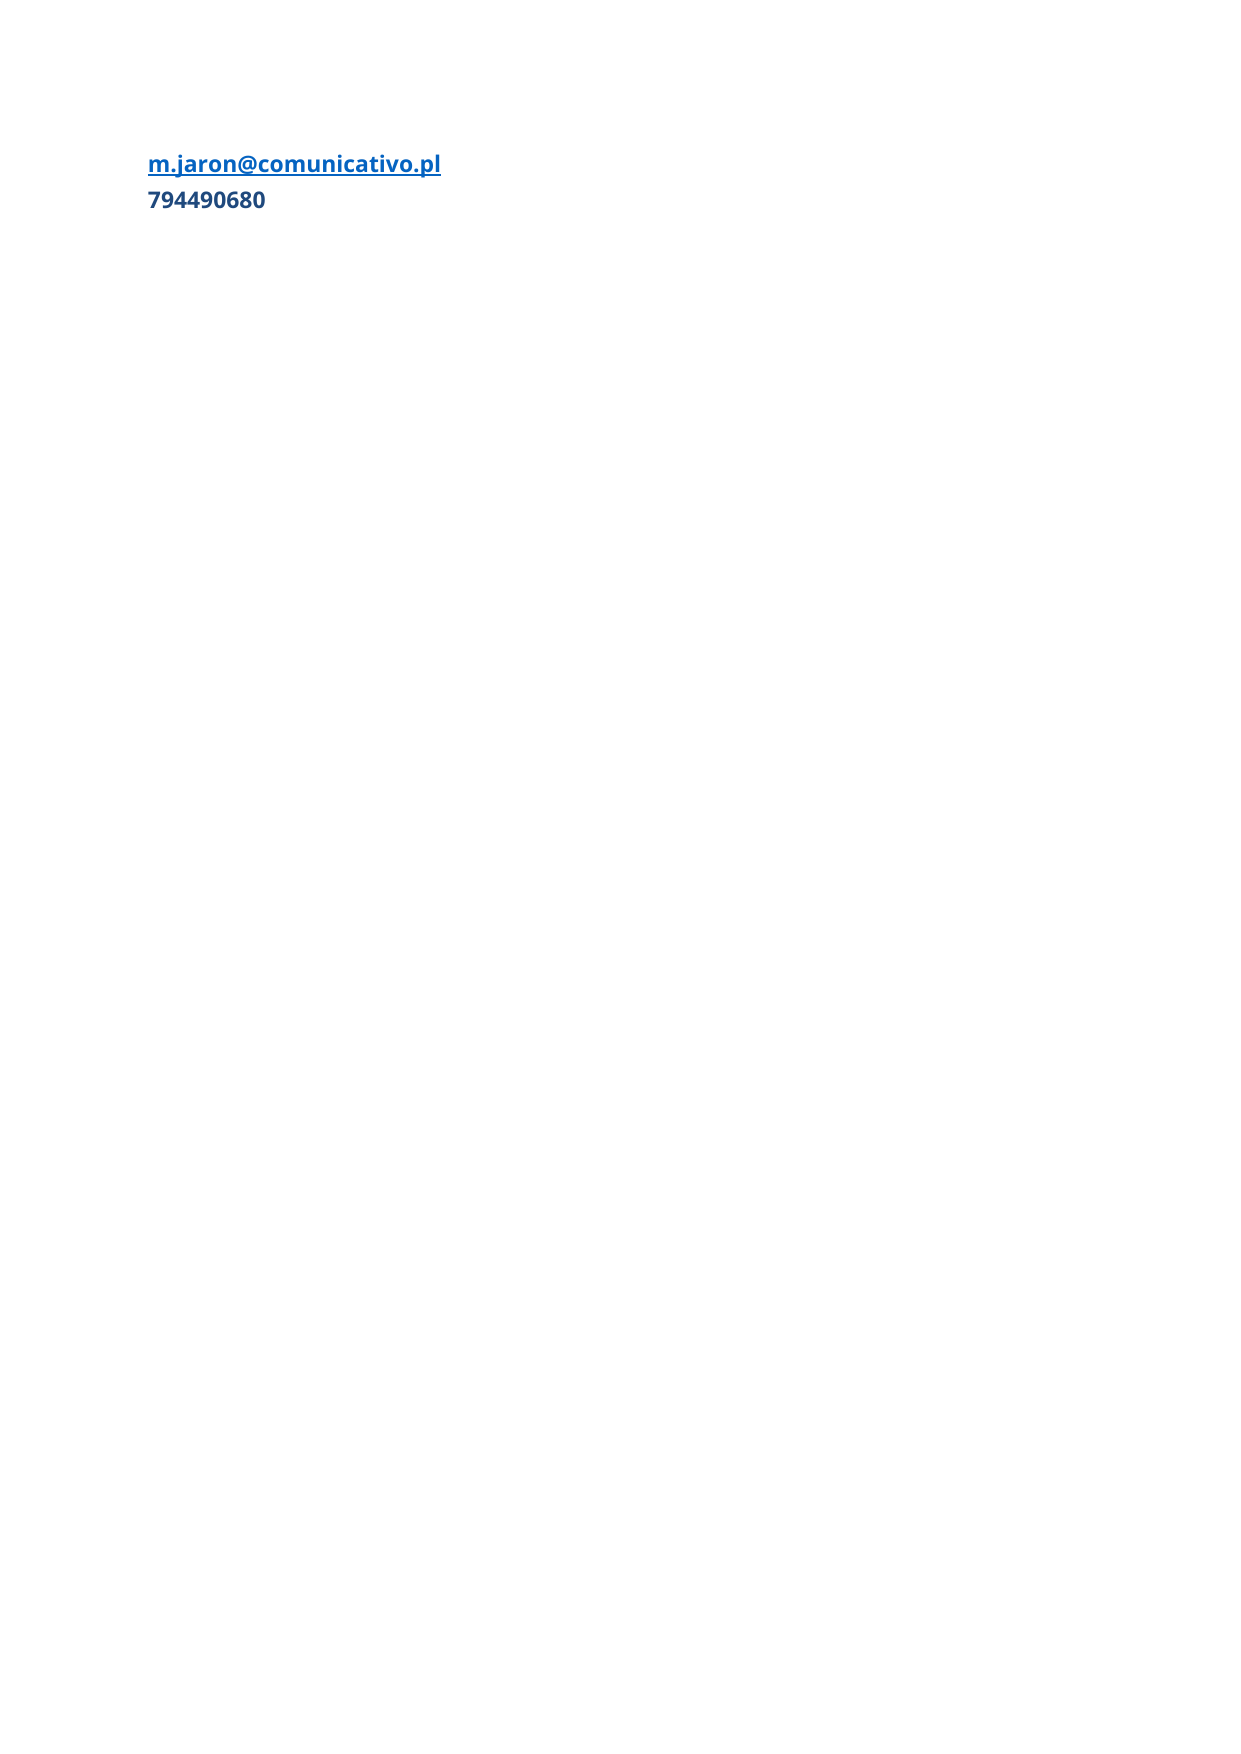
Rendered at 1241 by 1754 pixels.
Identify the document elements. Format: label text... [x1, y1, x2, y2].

text 794490680 [148, 183, 1093, 215]
text m.jaron@comunicativo.pl [148, 148, 1093, 179]
